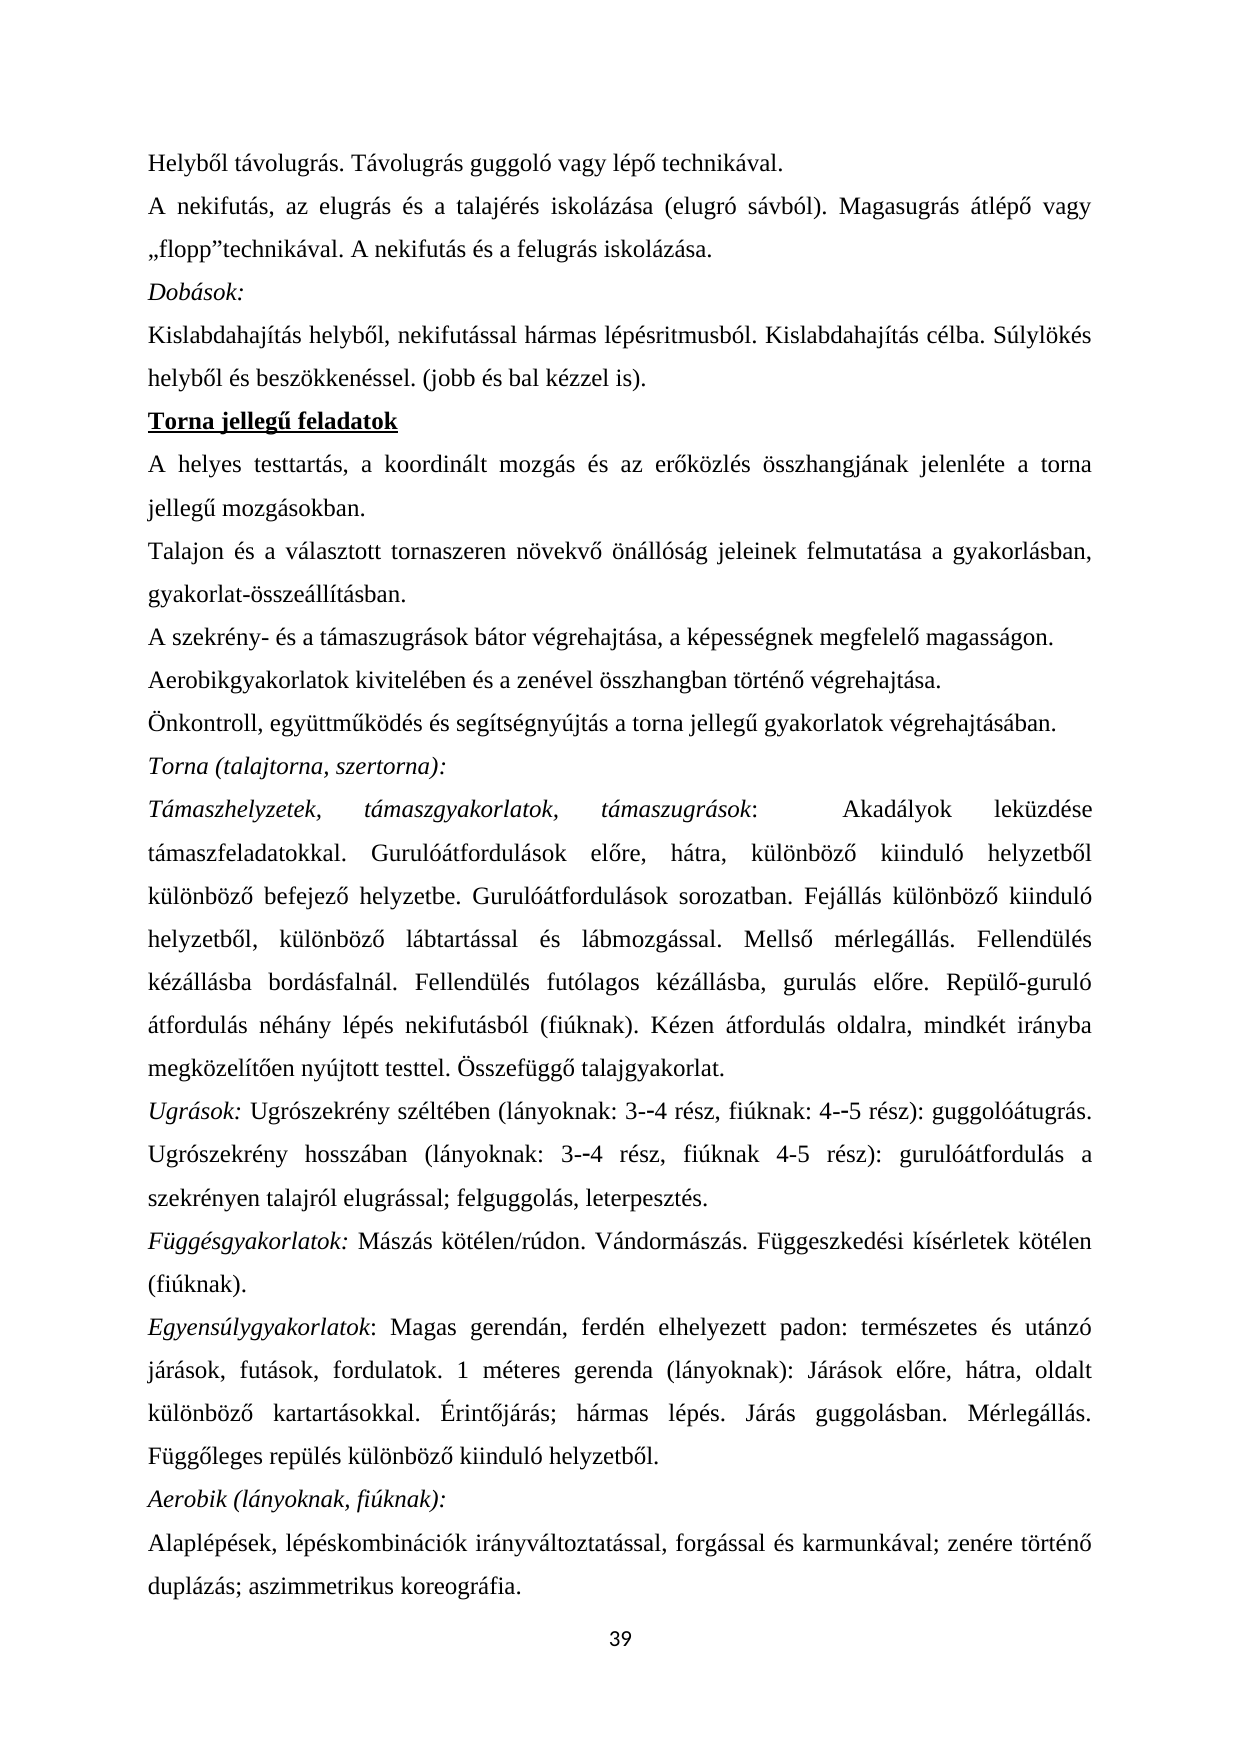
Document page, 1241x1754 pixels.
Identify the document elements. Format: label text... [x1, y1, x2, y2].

text Helyből távolugrás. Távolugrás guggoló vagy lépő technikával. [148, 148, 1093, 176]
text Torna jellegű feladatok [148, 406, 1093, 435]
text Torna (talajtorna, szertorna): [148, 751, 1093, 780]
text Dobások: [148, 277, 1093, 306]
text Aerobikgyakorlatok kivitelében és a zenével összhangban történő végrehajtása. [148, 665, 1093, 694]
text Támaszhelyzetek, támaszgyakorlatok, támaszugrások: Akadályok leküzdése támaszfeladatokkal. Gurulóátfordulások előre, hátra, különböző kiinduló helyzetből különböző befejező helyzetbe. Gurulóátfordulások sorozatban. Fejállás különböző kiinduló helyzetből, különböző lábtartással és lábmozgással. Mellső mérlegállás. Fellendülés kézállásba bordásfalnál. Fellendülés futólagos kézállásba, gurulás előre. Repülő-guruló átfordulás néhány lépés nekifutásból (fiúknak). Kézen átfordulás oldalra, mindkét irányba megközelítően nyújtott testtel. Összefüggő talajgyakorlat. [148, 794, 1093, 1082]
text Alaplépések, lépéskombinációk irányváltoztatással, forgással és karmunkával; zenére történő duplázás; aszimmetrikus koreográfia. [148, 1528, 1093, 1599]
text Kislabdahajítás helyből, nekifutással hármas lépésritmusból. Kislabdahajítás célba. Súlylökés helyből és beszökkenéssel. (jobb és bal kézzel is). [148, 320, 1093, 392]
text A nekifutás, az elugrás és a talajérés iskolázása (elugró sávból). Magasugrás átlépő vagy „flopp”technikával. A nekifutás és a felugrás iskolázása. [148, 191, 1093, 263]
text Függésgyakorlatok: Mászás kötélen/rúdon. Vándormászás. Függeszkedési kísérletek kötélen (fiúknak). [148, 1226, 1093, 1298]
text A szekrény- és a támaszugrások bátor végrehajtása, a képességnek megfelelő magasságon. [148, 622, 1093, 651]
text Ugrások: Ugrószekrény széltében (lányoknak: 3-4 rész, fiúknak: 4-5 rész): guggolóátugrás. Ugrószekrény hosszában (lányoknak: 3-4 rész, fiúknak 4-5 rész): gurulóátfordulás a szekrényen talajról elugrással; felguggolás, leterpesztés. [148, 1096, 1093, 1211]
text Aerobik (lányoknak, fiúknak): [148, 1484, 1093, 1513]
text A helyes testtartás, a koordinált mozgás és az erőközlés összhangjának jelenléte a torna jellegű mozgásokban. [148, 449, 1093, 521]
text Egyensúlygyakorlatok: Magas gerendán, ferdén elhelyezett padon: természetes és utánzó járások, futások, fordulatok. 1 méteres gerenda (lányoknak): Járások előre, hátra, oldalt különböző kartartásokkal. Érintőjárás; hármas lépés. Járás guggolásban. Mérlegállás. Függőleges repülés különböző kiinduló helyzetből. [148, 1312, 1093, 1470]
text Talajon és a választott tornaszeren növekvő önállóság jeleinek felmutatása a gyakorlásban, gyakorlat-összeállításban. [148, 536, 1093, 608]
text Önkontroll, együttműködés és segítségnyújtás a torna jellegű gyakorlatok végrehajtásában. [148, 708, 1093, 737]
